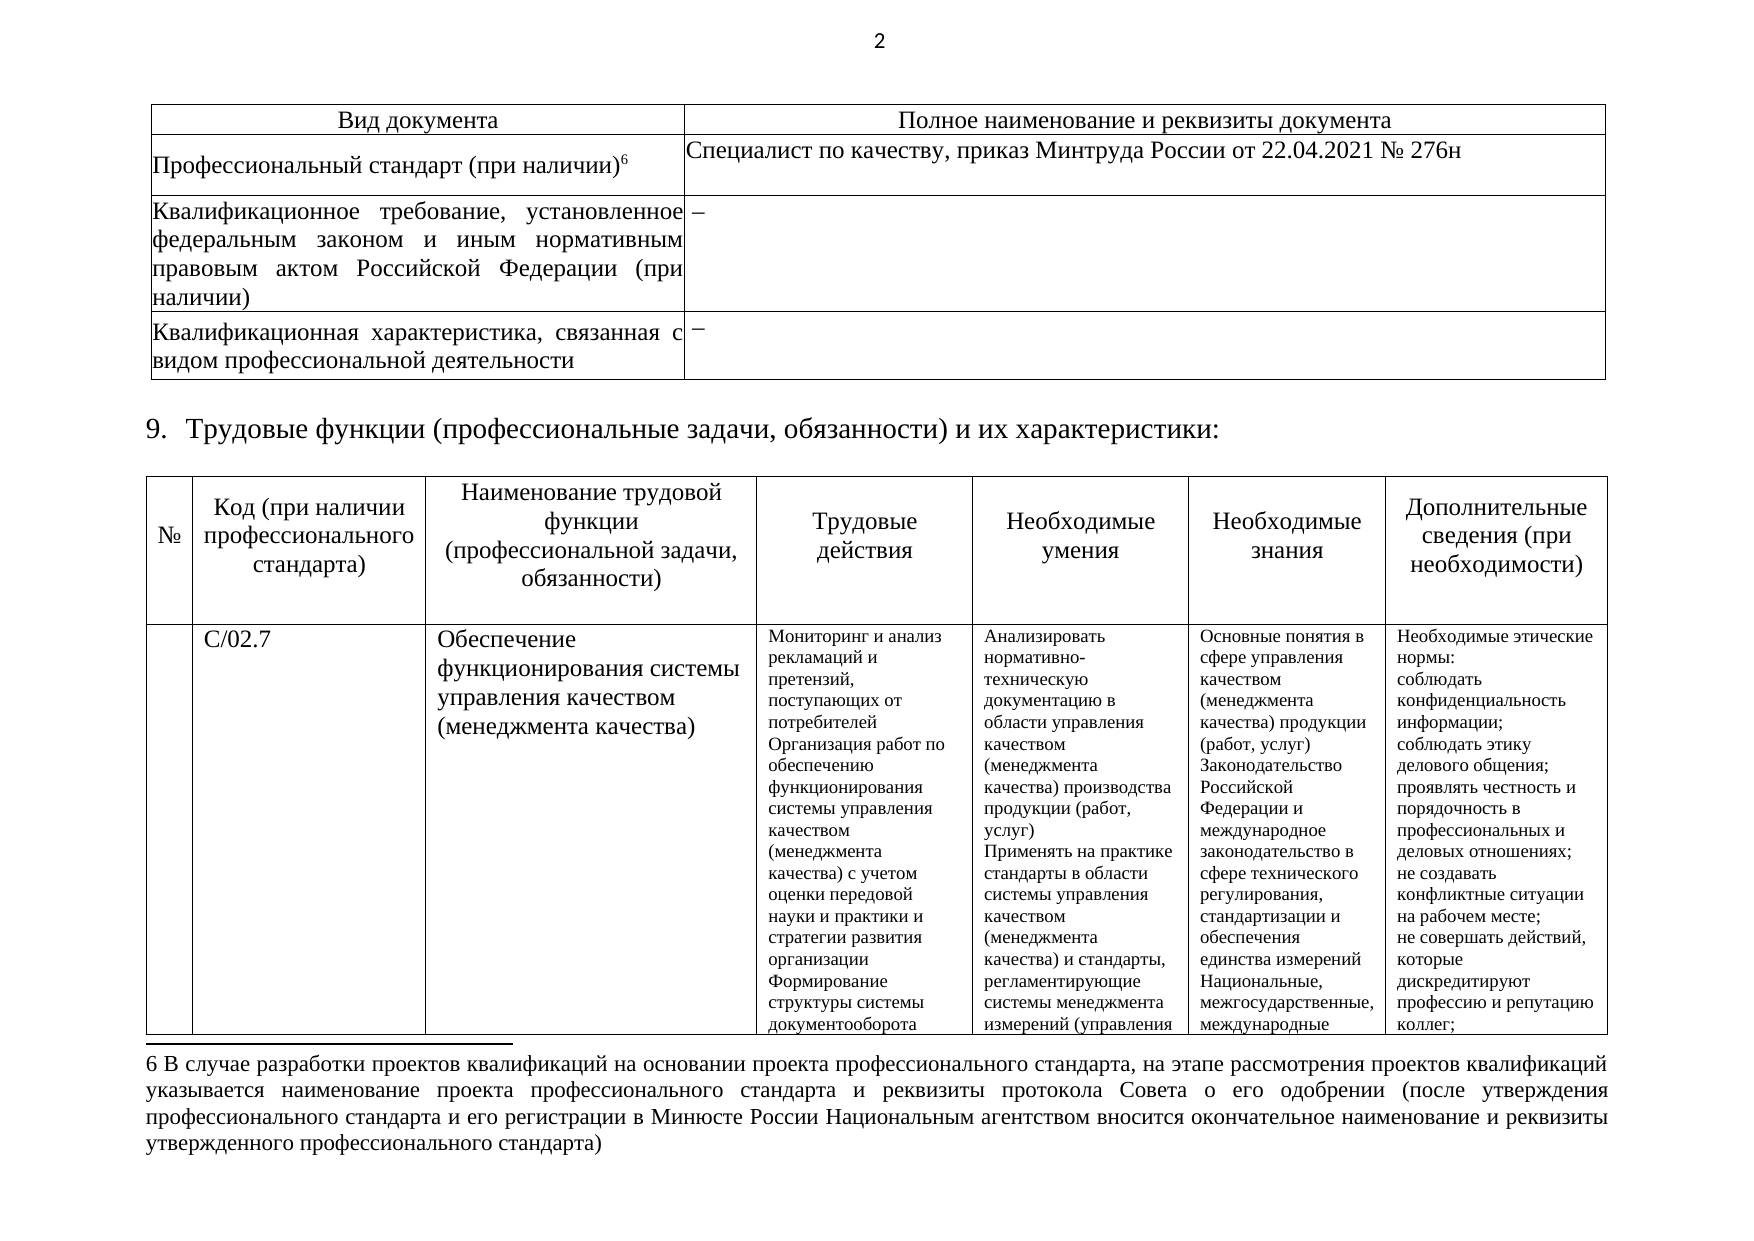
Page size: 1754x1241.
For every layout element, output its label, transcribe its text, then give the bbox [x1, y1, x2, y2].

table_cell – [685, 196, 1605, 311]
table_cell С/02.7 [193, 625, 425, 1034]
table_header Необходимые умения [973, 477, 1188, 623]
list Трудовые функции (профессиональные задачи, обязанности) и их характеристики: [146, 411, 1611, 445]
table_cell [1189, 625, 1385, 1034]
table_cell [426, 625, 756, 1034]
table_cell Профессиональный стандарт (при наличии) [152, 135, 684, 195]
table_header Вид документа [152, 105, 684, 134]
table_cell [973, 625, 1188, 1034]
table_header Код (при наличии профессионального стандарта) [193, 477, 425, 623]
table_header № [147, 477, 192, 623]
table_cell [147, 625, 192, 1034]
table_cell Специалист по качеству, приказ Минтруда России от 22.04.2021 № 276н [685, 135, 1605, 195]
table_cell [1386, 625, 1607, 1034]
table_header Необходимые знания [1189, 477, 1385, 623]
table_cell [757, 625, 972, 1034]
table_header Полное наименование и реквизиты документа [685, 105, 1605, 134]
table_cell Квалификационное требование, установленное федеральным законом и иным нормативным правовым актом Российской Федерации (при наличии) [152, 196, 684, 311]
table_header Трудовые действия [757, 477, 972, 623]
table_header Наименование трудовой функции (профессиональной задачи, обязанности) [426, 477, 756, 623]
table_cell – [685, 312, 1605, 379]
table_cell Квалификационная характеристика, связанная с видом профессиональной деятельности [152, 312, 684, 379]
table_header Дополнительные сведения (при необходимости) [1386, 477, 1607, 623]
